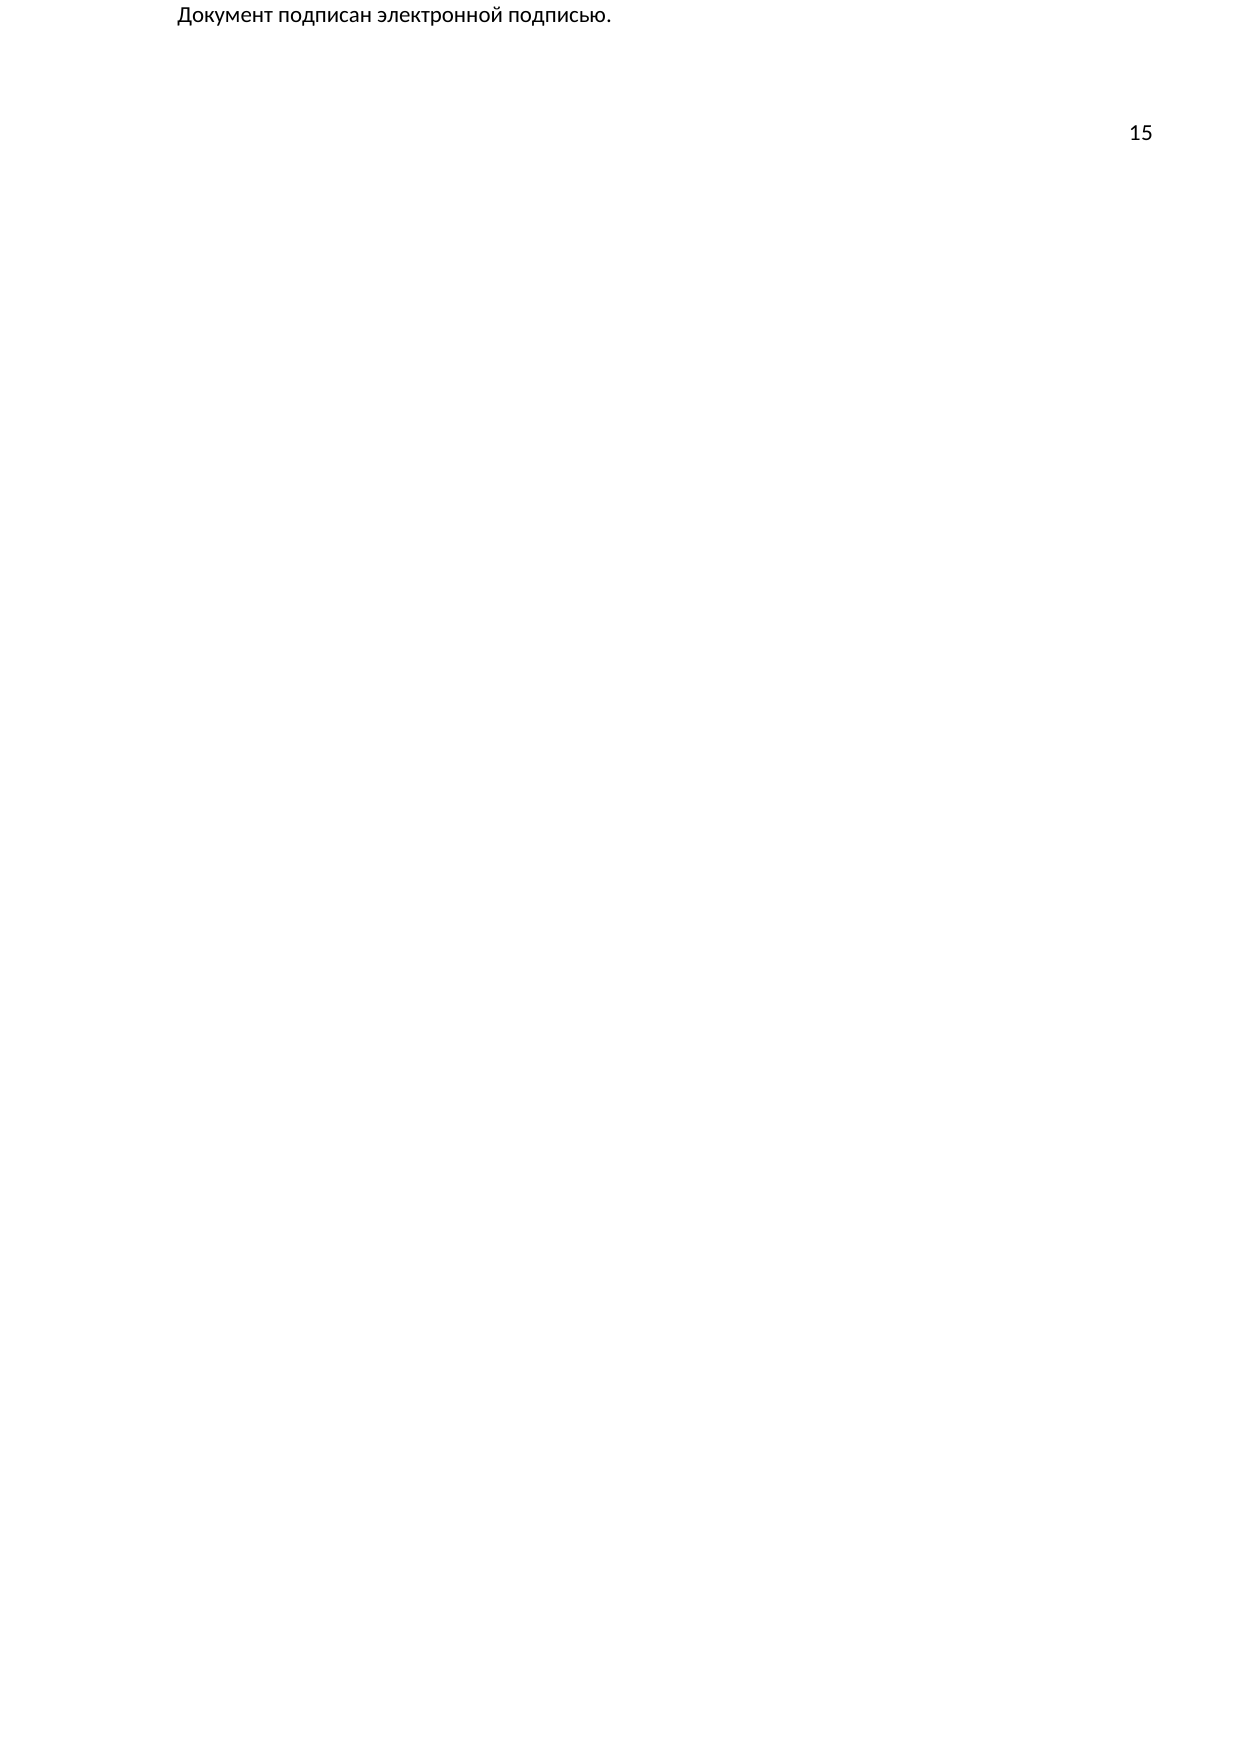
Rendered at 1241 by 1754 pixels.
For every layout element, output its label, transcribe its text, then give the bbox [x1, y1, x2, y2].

text 15 [1129, 118, 1154, 146]
